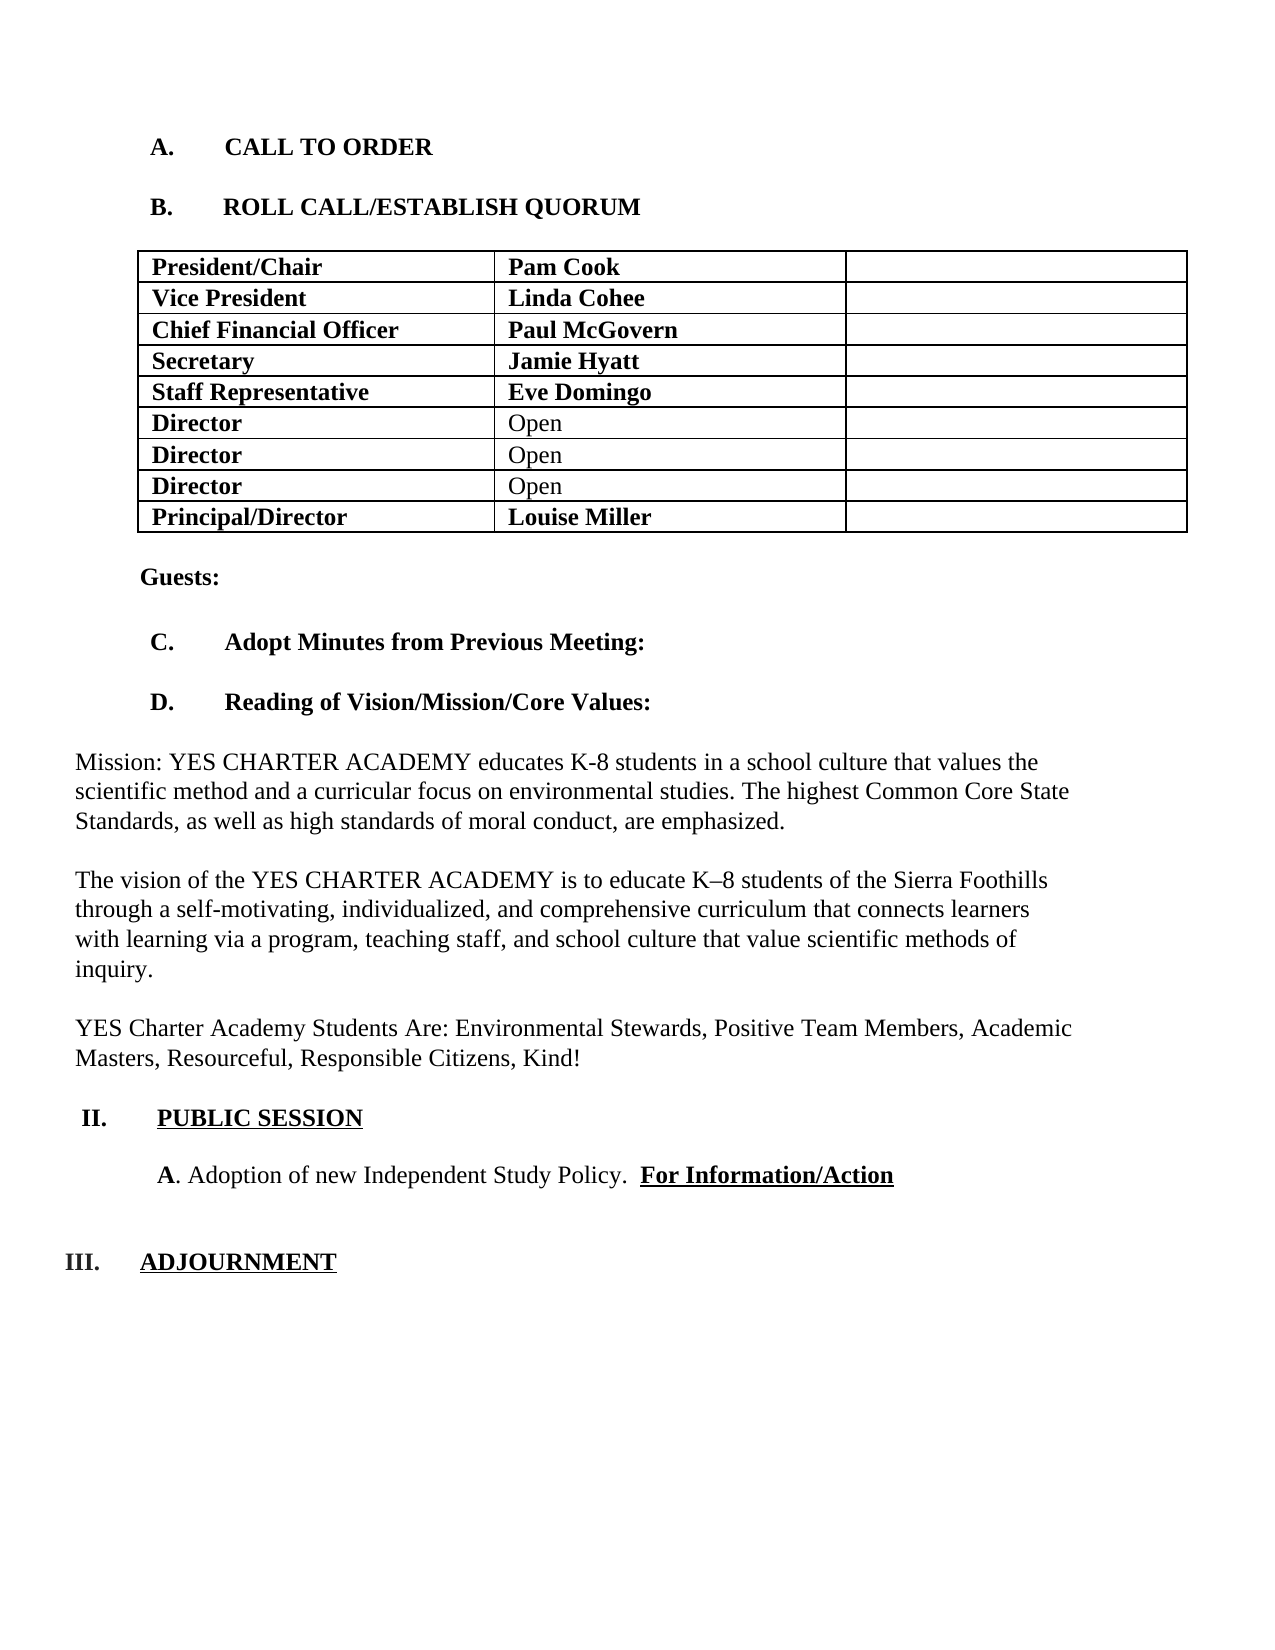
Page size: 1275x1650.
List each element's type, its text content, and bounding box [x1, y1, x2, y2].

table_cell Chief Financial Officer [139, 314, 494, 344]
table_cell Jamie Hyatt [495, 346, 845, 375]
table_cell Vice President [139, 283, 494, 312]
table_cell Louise Miller [495, 502, 845, 531]
table_cell Principal/Director [139, 502, 494, 531]
table_cell [847, 346, 1186, 375]
table_cell Open [495, 471, 845, 500]
table_cell [847, 283, 1186, 312]
table_cell Director [139, 408, 494, 437]
table_cell Staff Representative [139, 377, 494, 406]
table_cell Open [495, 408, 845, 437]
text Guests: [64, 562, 1096, 591]
list CALL TO ORDER [150, 132, 1096, 161]
text III. ADJOURNMENT [64, 1247, 1096, 1275]
table_cell Eve Domingo [495, 377, 845, 406]
table_header X [847, 252, 1186, 281]
list Reading of Vision/Mission/Core Values: [150, 687, 1096, 716]
table_cell [847, 314, 1186, 344]
table_cell Director [139, 439, 494, 469]
text YES Charter Academy Students Are: Environmental Stewards, Positive Team Members, Academic Masters, Resourceful, Responsible Citizens, Kind! [75, 1013, 1096, 1071]
list Adopt Minutes from Previous Meeting: [150, 627, 1096, 656]
table_cell Open [495, 439, 845, 469]
table_header President/Chair [139, 252, 494, 281]
table_cell [847, 502, 1186, 531]
table_cell Secretary [139, 346, 494, 375]
table_header Pam Cook [495, 252, 845, 281]
text The vision of the YES CHARTER ACADEMY is to educate K–8 students of the Sierra Foothills through a self-motivating, individualized, and comprehensive curriculum that connects learners with learning via a program, teaching staff, and school culture that value scientific methods of inquiry. [75, 865, 1060, 982]
list ROLL CALL/ESTABLISH QUORUM [150, 192, 1096, 221]
table_cell [847, 408, 1186, 437]
list PUBLIC SESSION [81, 1103, 1096, 1132]
table_cell Linda Cohee [495, 283, 845, 312]
text Mission: YES CHARTER ACADEMY educates K-8 students in a school culture that values the scientific method and a curricular focus on environmental studies. The highest Common Core State Standards, as well as high standards of moral conduct, are emphasized. [75, 747, 1096, 834]
table_cell [847, 439, 1186, 469]
table_cell Paul McGovern [495, 314, 845, 344]
table_cell Director [139, 471, 494, 500]
text A. Adoption of new Independent Study Policy. For Information/Action [157, 1160, 1096, 1189]
table_cell [847, 471, 1186, 500]
table_cell [847, 377, 1186, 406]
